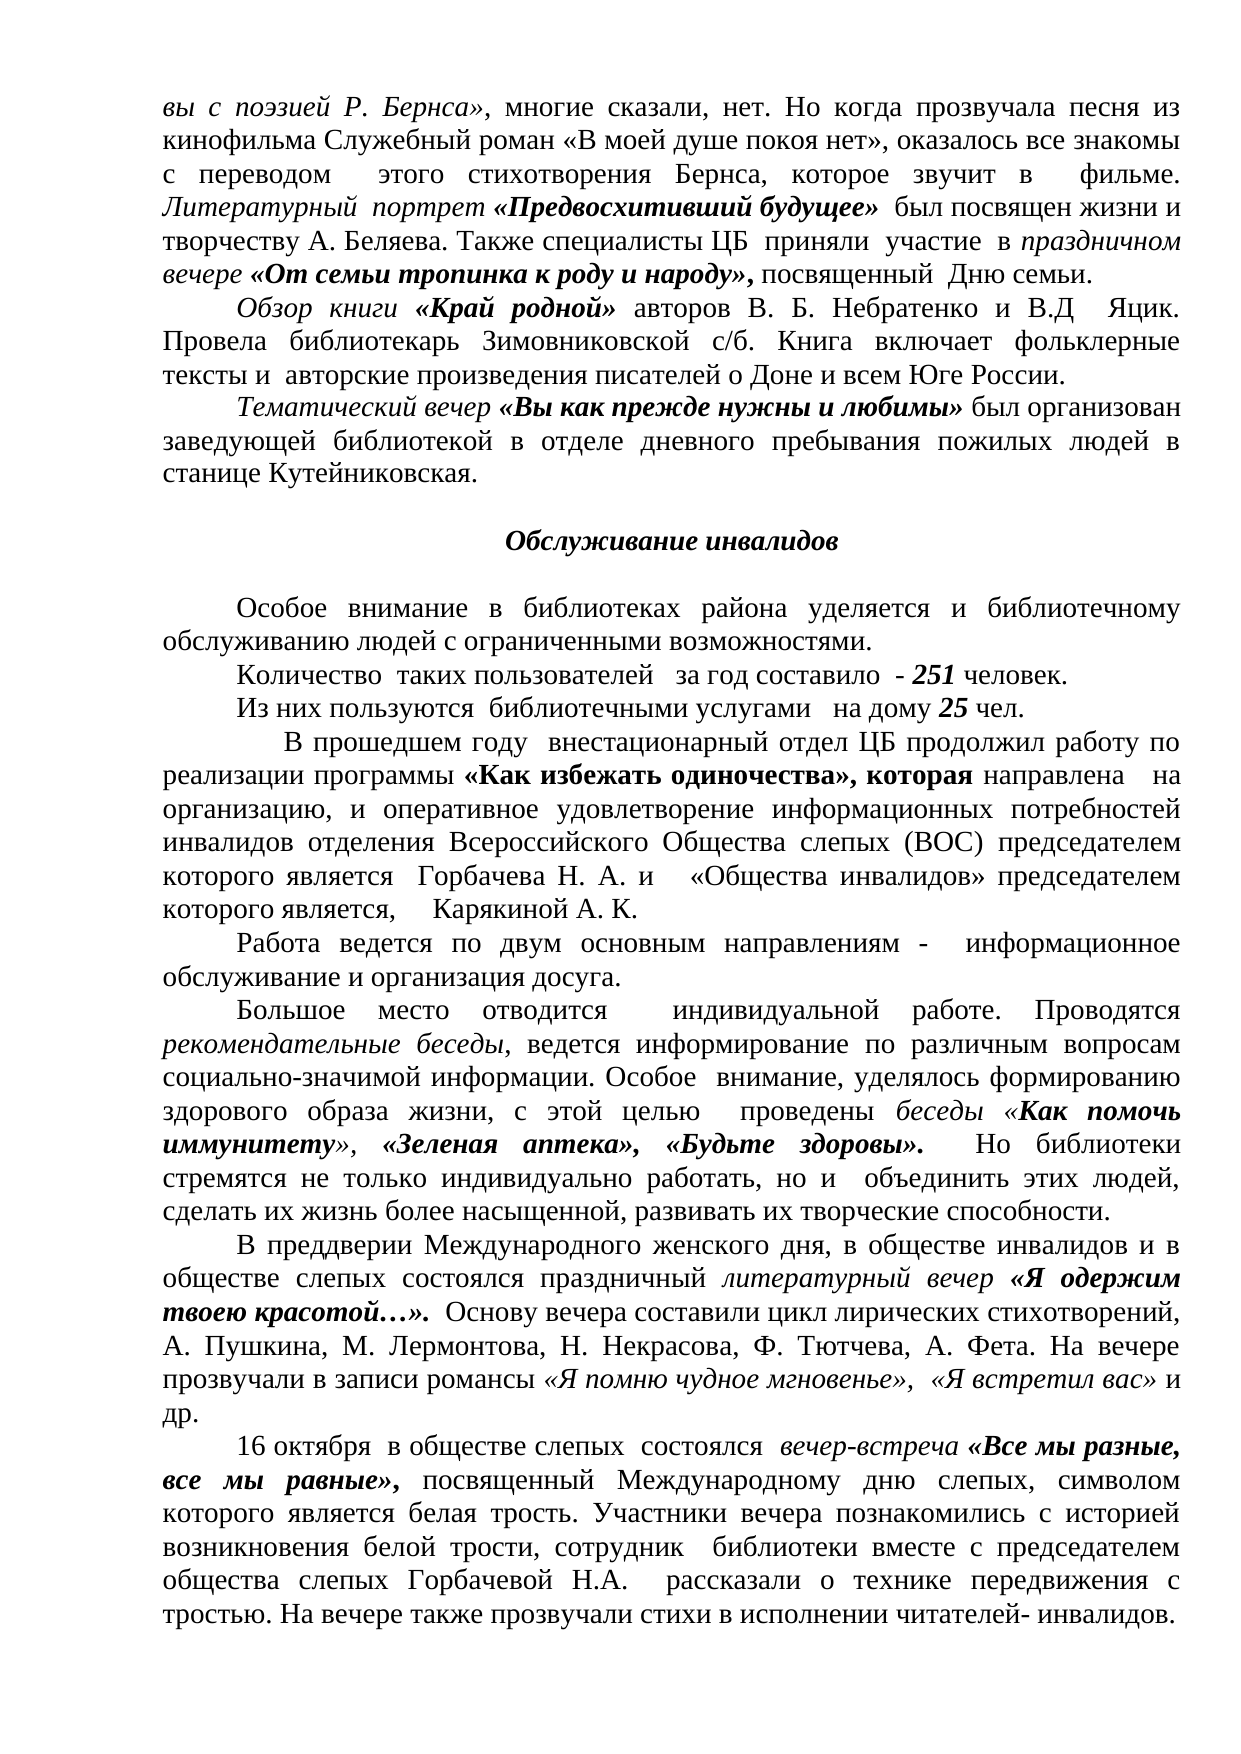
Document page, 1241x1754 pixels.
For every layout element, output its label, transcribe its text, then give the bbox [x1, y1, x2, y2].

text 16 октября в обществе слепых состоялся вечер-встреча «Все мы разные, все мы равные», посвященный Международному дню слепых, символом которого является белая трость. Участники вечера познакомились с историей возникновения белой трости, сотрудник библиотеки вместе с председателем общества слепых Горбачевой Н.А. рассказали о технике передвижения с тростью. На вечере также прозвучали стихи в исполнении читателей- инвалидов. [162, 1428, 1181, 1629]
text В преддверии Международного женского дня, в обществе инвалидов и в обществе слепых состоялся праздничный литературный вечер «Я одержим твоею красотой…». Основу вечера составили цикл лирических стихотворений, А. Пушкина, М. Лермонтова, Н. Некрасова, Ф. Тютчева, А. Фета. На вечере прозвучали в записи романсы «Я помню чудное мгновенье», «Я встретил вас» и др. [162, 1227, 1181, 1428]
text В прошедшем году внестационарный отдел ЦБ продолжил работу по реализации программы «Как избежать одиночества», которая направлена на организацию, и оперативное удовлетворение информационных потребностей инвалидов отделения Всероссийского Общества слепых (ВОС) председателем которого является Горбачева Н. А. и «Общества инвалидов» председателем которого является, Карякиной А. К. [162, 724, 1181, 925]
text Из них пользуются библиотечными услугами на дому 25 чел. [162, 690, 1181, 724]
text Количество таких пользователей за год составило - 251 человек. [162, 657, 1181, 690]
text Обзор книги «Край родной» авторов В. Б. Небратенко и В.Д Яцик. Провела библиотекарь Зимовниковской с/б. Книга включает фольклерные тексты и авторские произведения писателей о Доне и всем Юге России. [162, 290, 1181, 391]
text Особое внимание в библиотеках района уделяется и библиотечному обслуживанию людей с ограниченными возможностями. [162, 590, 1181, 657]
text Работа ведется по двум основным направлениям - информационное обслуживание и организация досуга. [162, 925, 1181, 992]
text Большое место отводится индивидуальной работе. Проводятся рекомендательные беседы, ведется информирование по различным вопросам социально-значимой информации. Особое внимание, уделялось формированию здорового образа жизни, с этой целью проведены беседы «Как помочь иммунитету», «Зеленая аптека», «Будьте здоровы». Но библиотеки стремятся не только индивидуально работать, но и объединить этих людей, сделать их жизнь более насыщенной, развивать их творческие способности. [162, 992, 1181, 1227]
text Обслуживание инвалидов [162, 523, 1181, 556]
text Тематический вечер «Вы как прежде нужны и любимы» был организован заведующей библиотекой в отделе дневного пребывания пожилых людей в станице Кутейниковская. [162, 391, 1181, 489]
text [162, 89, 1181, 290]
